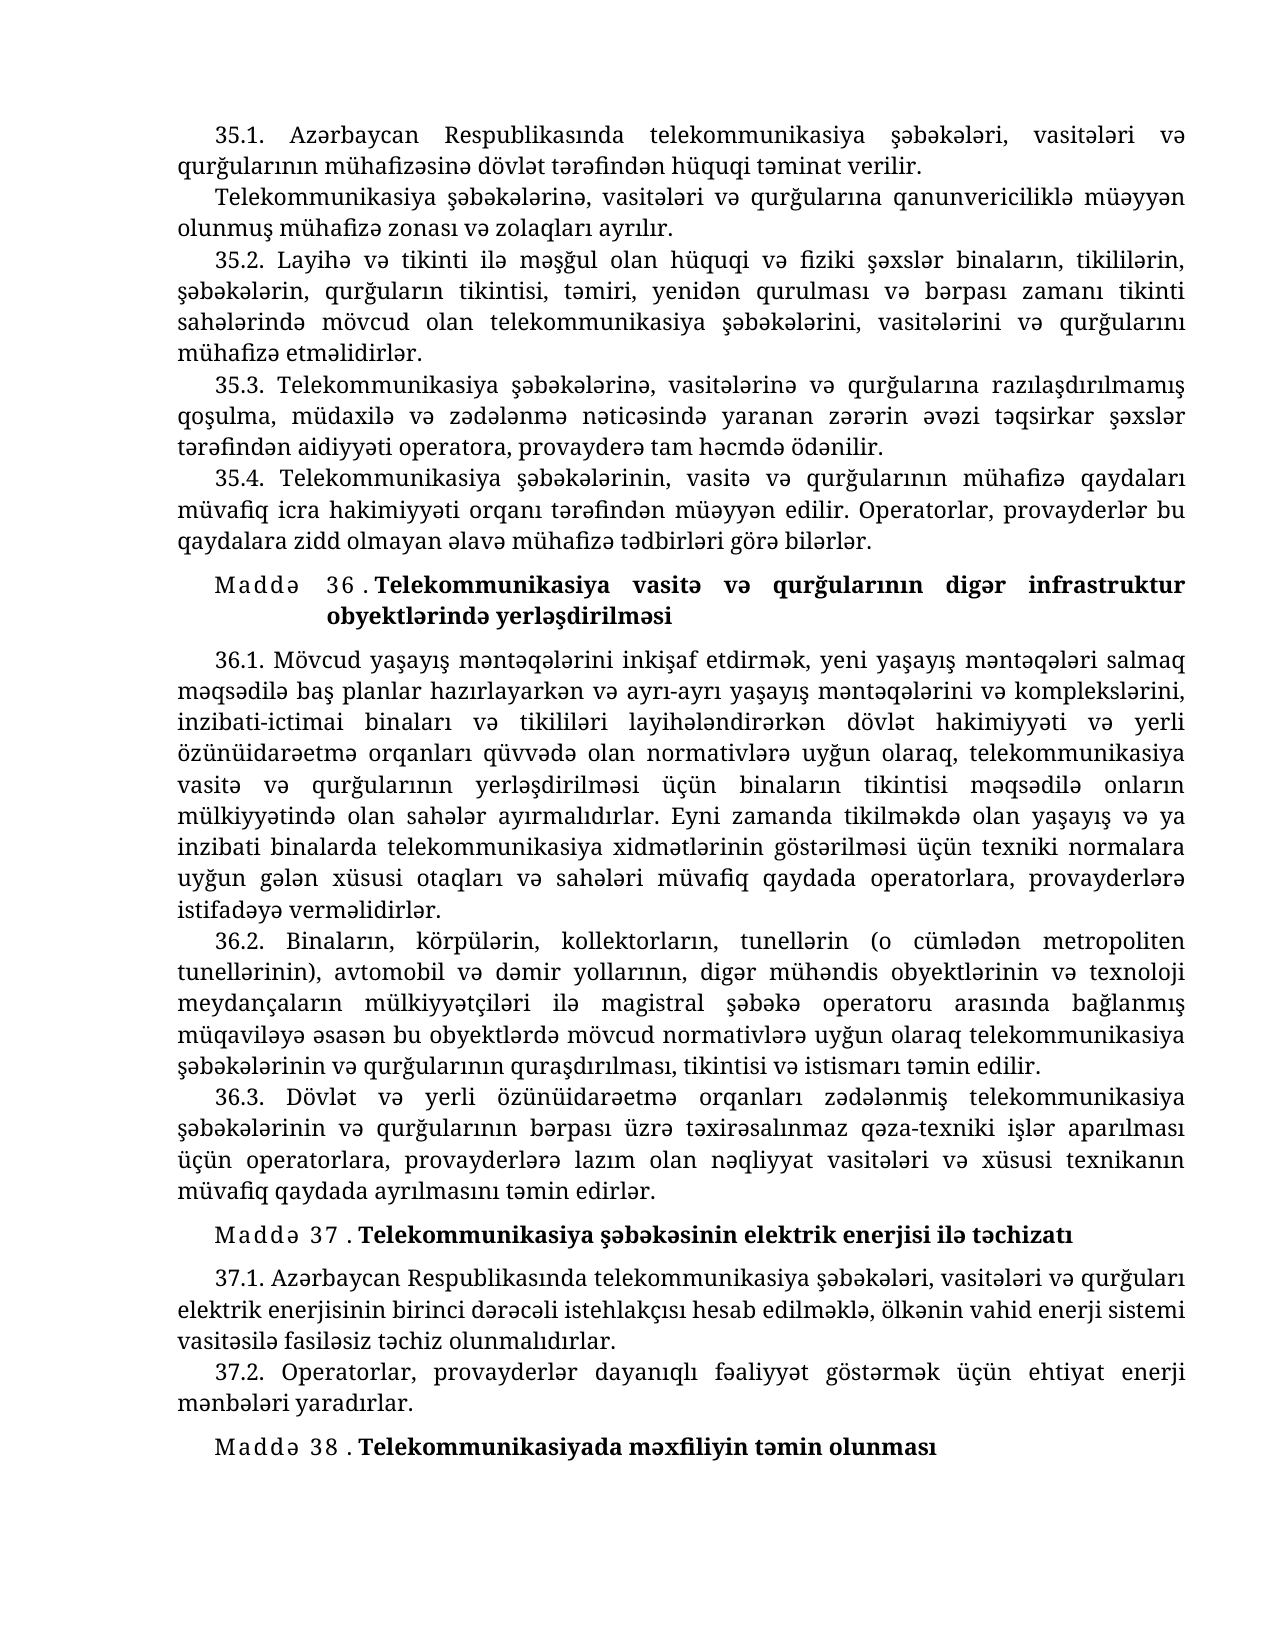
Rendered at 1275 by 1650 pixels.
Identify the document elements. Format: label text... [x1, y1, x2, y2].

text 35.4. Telekommunikasiya şəbəkələrinin, vasitə və qurğularının mühafizə qaydaları müvafiq icra hakimiyyəti orqanı tərəfindən müəyyən edilir. Operatorlar, provayderlər bu qaydalara zidd olmayan əlavə mühafizə tədbirləri görə bilərlər. [177, 462, 1186, 556]
text Maddə 38 . Telekommunikasiyada məxfiliyin təmin olunması [177, 1431, 1186, 1462]
text 36.2. Binaların, körpülərin, kollektorların, tunellərin (o cümlədən metropoliten tunellərinin), avtomobil və dəmir yollarının, digər mühəndis obyektlərinin və texnoloji meydançaların mülkiyyətçiləri ilə magistral şəbəkə operatoru arasında bağlanmış müqaviləyə əsasən bu obyektlərdə mövcud normativlərə uyğun olaraq telekommunikasiya şəbəkələrinin və qurğularının quraşdırılması, tikintisi və istismarı təmin edilir. [177, 925, 1186, 1081]
text Telekommunikasiya şəbəkələrinə, vasitələri və qurğularına qanunvericiliklə müəyyən olunmuş mühafizə zonası və zolaqları ayrılır. [177, 181, 1186, 243]
text 36.3. Dövlət və yerli özünüidarəetmə orqanları zədələnmiş telekommunikasiya şəbəkələrinin və qurğularının bərpası üzrə təxirəsalınmaz qəza-texniki işlər aparılması üçün operatorlara, provayderlərə lazım olan nəqliyyat vasitələri və xüsusi texnikanın müvafiq qaydada ayrılmasını təmin edirlər. [177, 1081, 1186, 1206]
text 35.1. Azərbaycan Respublikasında telekommunikasiya şəbəkələri, vasitələri və qurğularının mühafizəsinə dövlət tərəfindən hüquqi təminat verilir. [177, 118, 1186, 181]
text 36.1. Mövcud yaşayış məntəqələrini inkişaf etdirmək, yeni yaşayış məntəqələri salmaq məqsədilə baş planlar hazırlayarkən və ayrı-ayrı yaşayış məntəqələrini və komplekslərini, inzibati-ictimai binaları və tikililəri layihələndirərkən dövlət hakimiyyəti və yerli özünüidarəetmə orqanları qüvvədə olan normativlərə uyğun olaraq, telekommunikasiya vasitə və qurğularının yerləşdirilməsi üçün binaların tikintisi məqsədilə onların mülkiyyətində olan sahələr ayırmalıdırlar. Eyni zamanda tikilməkdə olan yaşayış və ya inzibati binalarda telekommunikasiya xidmətlərinin göstərilməsi üçün texniki normalara uyğun gələn xüsusi otaqları və sahələri müvafiq qaydada operatorlara, provayderlərə istifadəyə verməlidirlər. [177, 643, 1186, 925]
text 35.3. Telekommunikasiya şəbəkələrinə, vasitələrinə və qurğularına razılaşdırılmamış qoşulma, müdaxilə və zədələnmə nəticəsində yaranan zərərin əvəzi təqsirkar şəxslər tərəfindən aidiyyəti operatora, provayderə tam həcmdə ödənilir. [177, 368, 1186, 462]
text Maddə 37 . Telekommunikasiya şəbəkəsinin elektrik enerjisi ilə təchizatı [177, 1218, 1186, 1250]
text 35.2. Layihə və tikinti ilə məşğul olan hüquqi və fiziki şəxslər binaların, tikililərin, şəbəkələrin, qurğuların tikintisi, təmiri, yenidən qurulması və bərpası zamanı tikinti sahələrində mövcud olan telekommunikasiya şəbəkələrini, vasitələrini və qurğularını mühafizə etməlidirlər. [177, 243, 1186, 368]
text Maddə 36 . Telekommunikasiya vasitə və qurğularının digər infrastruktur obyektlərində yerləşdirilməsi [214, 568, 1186, 631]
text 37.1. Azərbaycan Respublikasında telekommunikasiya şəbəkələri, vasitələri və qurğuları elektrik enerjisinin birinci dərəcəli istehlakçısı hesab edilməklə, ölkənin vahid enerji sistemi vasitəsilə fasiləsiz təchiz olunmalıdırlar. [177, 1262, 1186, 1356]
text 37.2. Operatorlar, provayderlər dayanıqlı fəaliyyət göstərmək üçün ehtiyat enerji mənbələri yaradırlar. [177, 1356, 1186, 1418]
